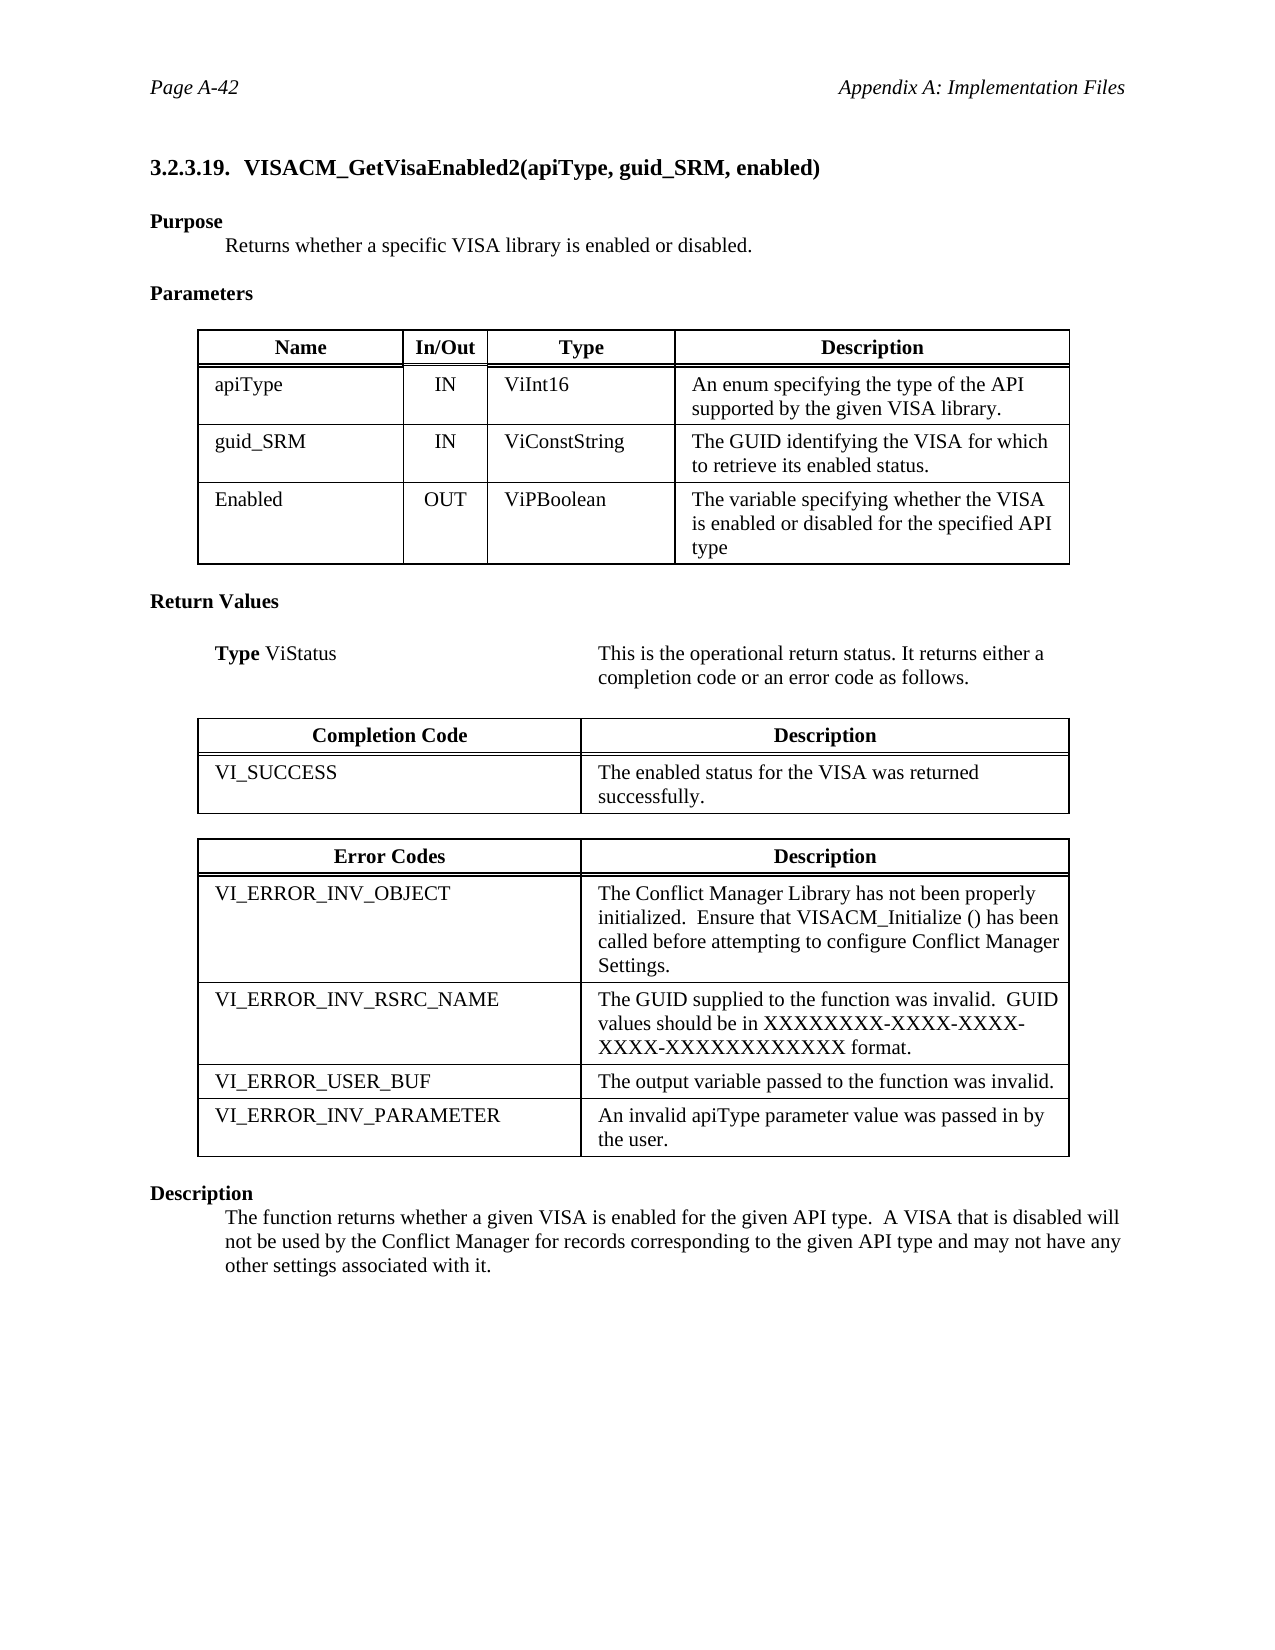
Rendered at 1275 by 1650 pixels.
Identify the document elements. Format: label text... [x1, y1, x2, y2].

table_cell The Conflict Manager Library has not been properly initialized. Ensure that VISACM_Initialize () has been called before attempting to configure Conflict Manager Settings. [582, 877, 1068, 981]
table_cell guid_SRM [199, 425, 403, 482]
table_cell OUT [404, 483, 487, 563]
table_cell VI_SUCCESS [199, 756, 580, 813]
table_cell Enabled [199, 483, 403, 563]
table_cell The output variable passed to the function was invalid. [582, 1065, 1068, 1097]
table_header In/Out [404, 331, 487, 363]
table_cell An invalid apiType parameter value was passed in by the user. [582, 1099, 1068, 1156]
table_cell VI_ERROR_INV_PARAMETER [199, 1099, 580, 1156]
text Return Values [150, 589, 1125, 613]
table_cell ViConstString [488, 425, 674, 482]
table_cell VI_ERROR_INV_RSRC_NAME [199, 983, 580, 1063]
table_header Type ViStatus [198, 637, 581, 693]
table_cell The enabled status for the VISA was returned successfully. [582, 756, 1068, 813]
table_header Description [582, 719, 1068, 751]
table_cell VI_ERROR_USER_BUF [199, 1065, 580, 1097]
table_cell The GUID identifying the VISA for which to retrieve its enabled status. [676, 425, 1069, 482]
text VISACM_GetVisaEnabled2(apiType, guid_SRM, enabled) [150, 154, 1125, 181]
table_header Name [199, 331, 402, 363]
table_cell The GUID supplied to the function was invalid. GUID values should be in XXXXXXXX-XXXX-XXXX-XXXX-XXXXXXXXXXXX format. [582, 983, 1068, 1063]
table_cell ViInt16 [488, 368, 674, 424]
table_cell IN [404, 425, 487, 482]
table_header Description [676, 331, 1069, 363]
table_cell ViPBoolean [488, 483, 674, 563]
text Parameters [150, 281, 1125, 305]
table_cell An enum specifying the type of the API supported by the given VISA library. [676, 368, 1069, 424]
table_cell VI_ERROR_INV_OBJECT [199, 877, 580, 981]
table_header This is the operational return status. It returns either a completion code or an error code as follows. [581, 637, 1069, 693]
table_header Completion Code [199, 719, 580, 751]
table_cell apiType [199, 368, 403, 424]
table_cell IN [404, 366, 487, 424]
table_cell The variable specifying whether the VISA is enabled or disabled for the specified API type [676, 483, 1069, 563]
text Returns whether a specific VISA library is enabled or disabled. [150, 233, 1125, 257]
table_header Error Codes [199, 840, 580, 872]
text The function returns whether a given VISA is enabled for the given API type. A VISA that is disabled will not be used by the Conflict Manager for records corresponding to the given API type and may not have any other settings associated with it. [150, 1205, 1125, 1277]
text Description [150, 1181, 1125, 1205]
text Purpose [150, 209, 1125, 233]
table_header Description [582, 840, 1068, 872]
table_header Type [488, 331, 674, 363]
